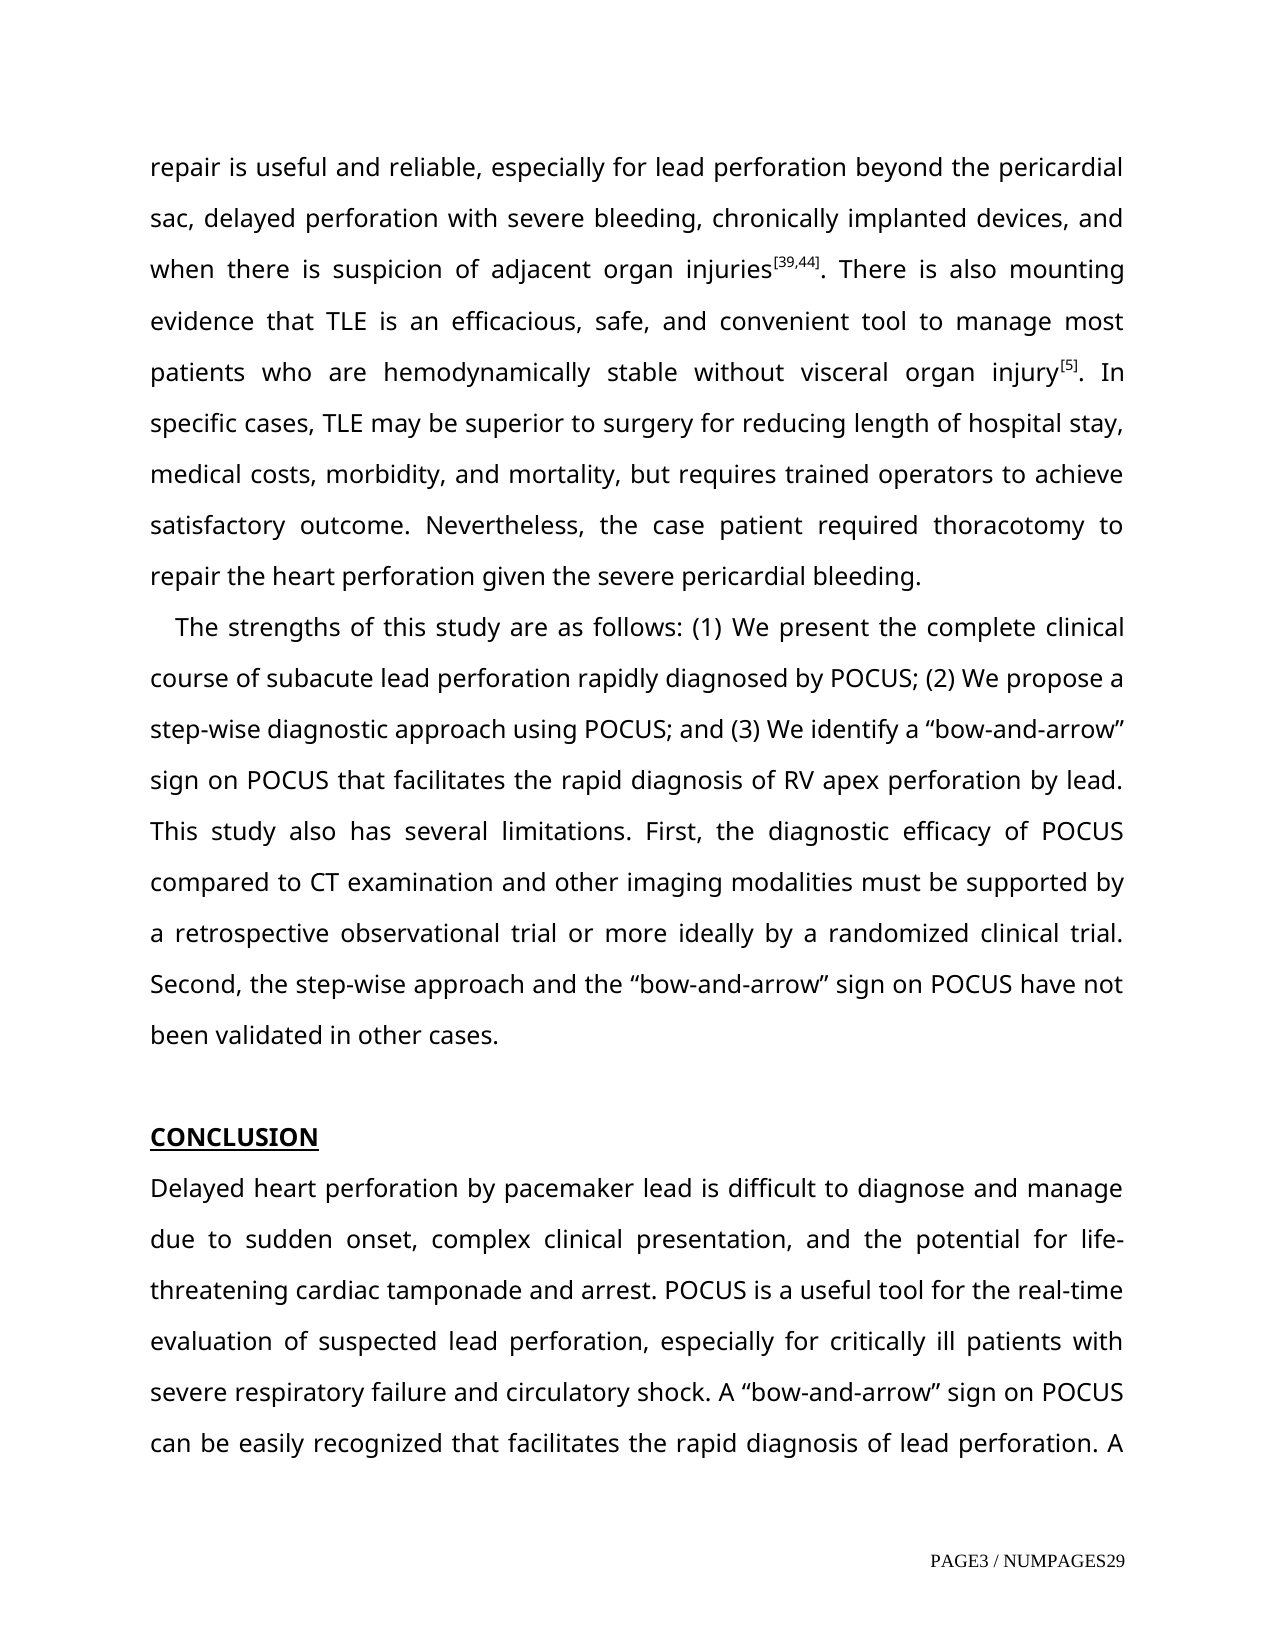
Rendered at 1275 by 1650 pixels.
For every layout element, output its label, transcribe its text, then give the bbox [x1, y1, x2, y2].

text The strengths of this study are as follows: (1) We present the complete clinical course of subacute lead perforation rapidly diagnosed by POCUS; (2) We propose a step-wise diagnostic approach using POCUS; and (3) We identify a “bow-and-arrow” sign on POCUS that facilitates the rapid diagnosis of RV apex perforation by lead. This study also has several limitations. First, the diagnostic efficacy of POCUS compared to CT examination and other imaging modalities must be supported by a retrospective observational trial or more ideally by a randomized clinical trial. Second, the step-wise approach and the “bow-and-arrow” sign on POCUS have not been validated in other cases. [150, 609, 1125, 1052]
text CONCLUSION [150, 1120, 1125, 1154]
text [150, 1171, 1125, 1460]
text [150, 150, 1125, 592]
